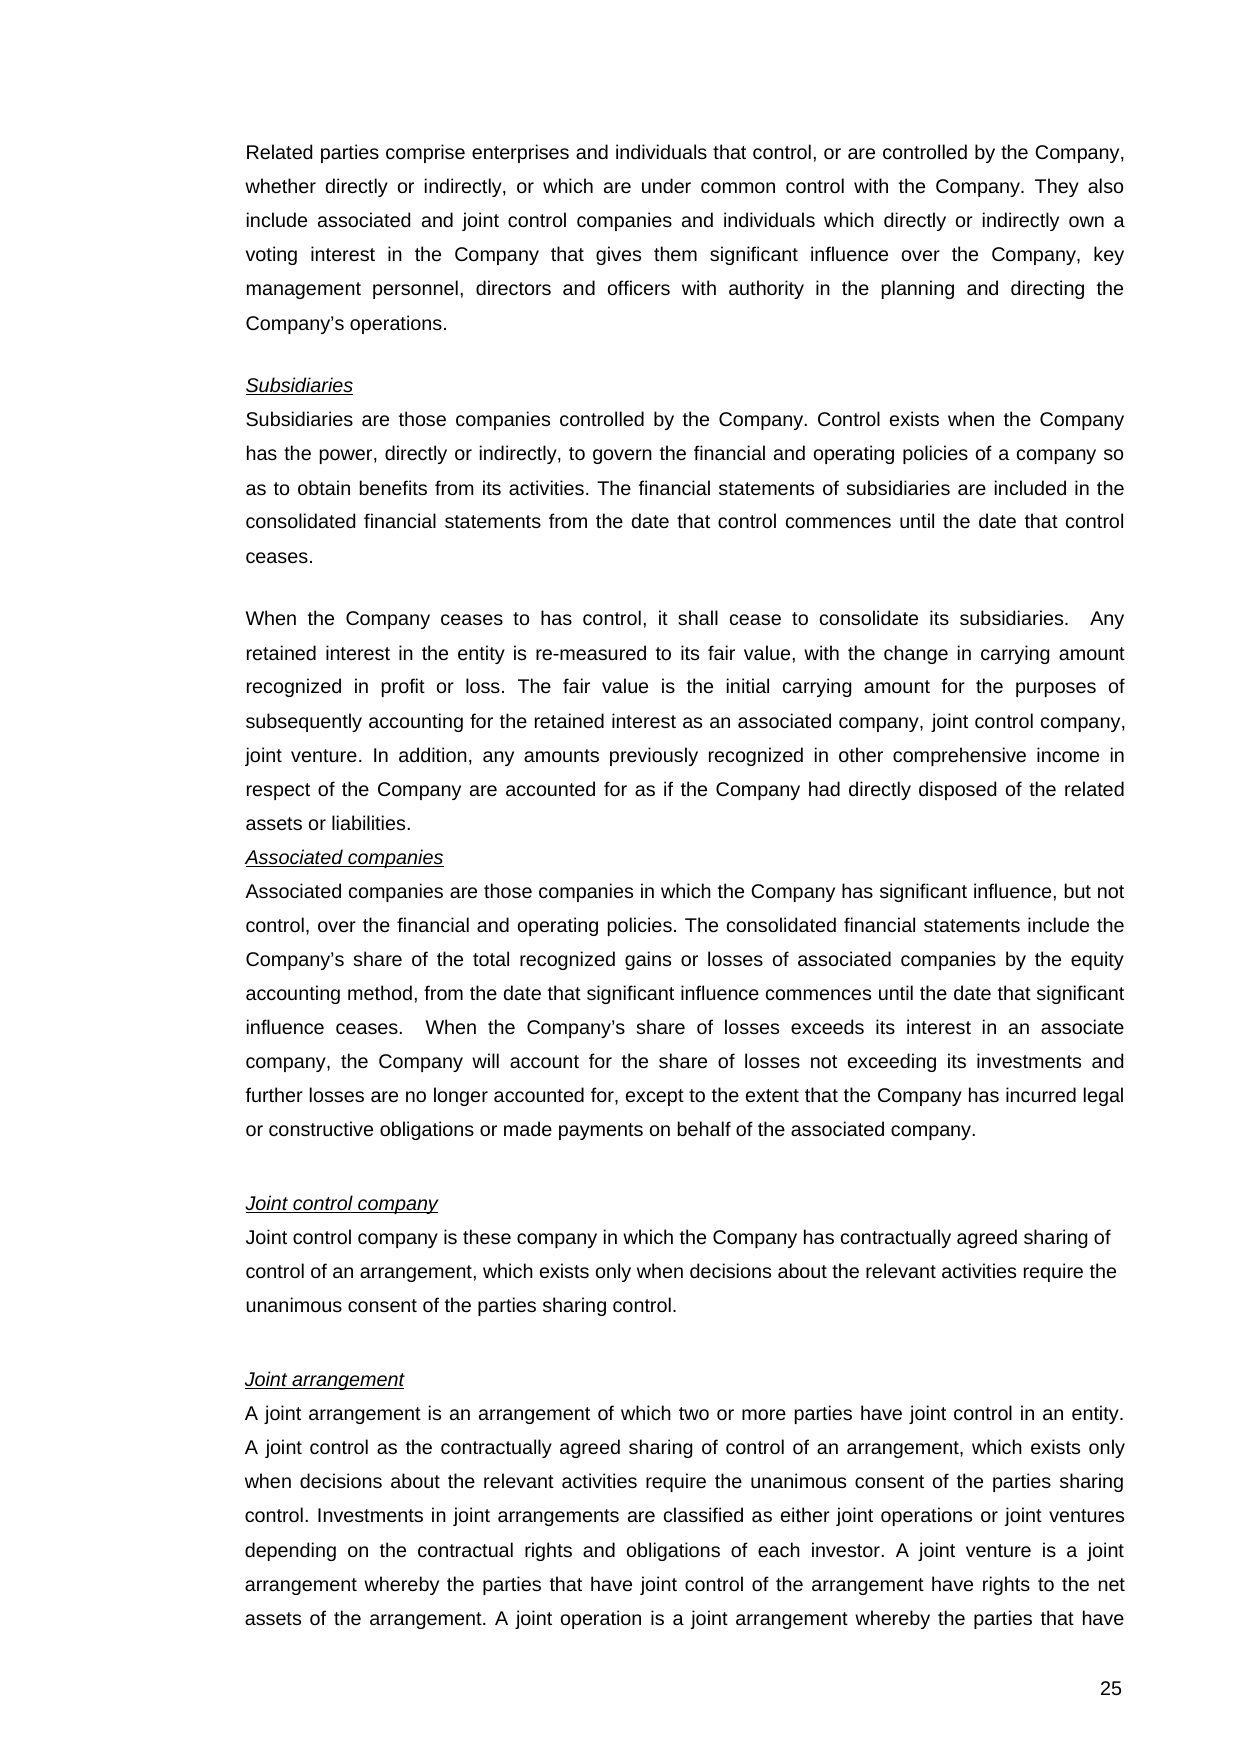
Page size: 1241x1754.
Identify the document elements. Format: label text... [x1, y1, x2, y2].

text Joint control company is these company in which the Company has contractually agreed sharing of control of an arrangement, which exists only when decisions about the relevant activities require the unanimous consent of the parties sharing control. [245, 1226, 1122, 1317]
text Subsidiaries are those companies controlled by the Company. Control exists when the Company has the power, directly or indirectly, to govern the financial and operating policies of a company so as to obtain benefits from its activities. The financial statements of subsidiaries are included in the consolidated financial statements from the date that control commences until the date that control ceases. [245, 408, 1126, 567]
text When the Company ceases to has control, it shall cease to consolidate its subsidiaries. Any retained interest in the entity is re-measured to its fair value, with the change in carrying amount recognized in profit or loss. The fair value is the initial carrying amount for the purposes of subsequently accounting for the retained interest as an associated company, joint control company, joint venture. In addition, any amounts previously recognized in other comprehensive income in respect of the Company are accounted for as if the Company had directly disposed of the related assets or liabilities. [245, 607, 1126, 834]
text Related parties comprise enterprises and individuals that control, or are controlled by the Company, whether directly or indirectly, or which are under common control with the Company. They also include associated and joint control companies and individuals which directly or indirectly own a voting interest in the Company that gives them significant influence over the Company, key management personnel, directors and officers with authority in the planning and directing the Company’s operations. [245, 141, 1126, 334]
text Subsidiaries [152, 374, 1126, 397]
text Joint arrangement [151, 1368, 1126, 1391]
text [150, 1402, 1126, 1629]
text Associated companies are those companies in which the Company has significant influence, but not control, over the financial and operating policies. The consolidated financial statements include the Company’s share of the total recognized gains or losses of associated companies by the equity accounting method, from the date that significant influence commences until the date that significant influence ceases. When the Company’s share of losses exceeds its interest in an associate company, the Company will account for the share of losses not exceeding its investments and further losses are no longer accounted for, except to the extent that the Company has incurred legal or constructive obligations or made payments on behalf of the associated company. [151, 880, 1126, 1141]
text Joint control company [245, 1192, 1122, 1214]
text Associated companies [152, 846, 1126, 868]
